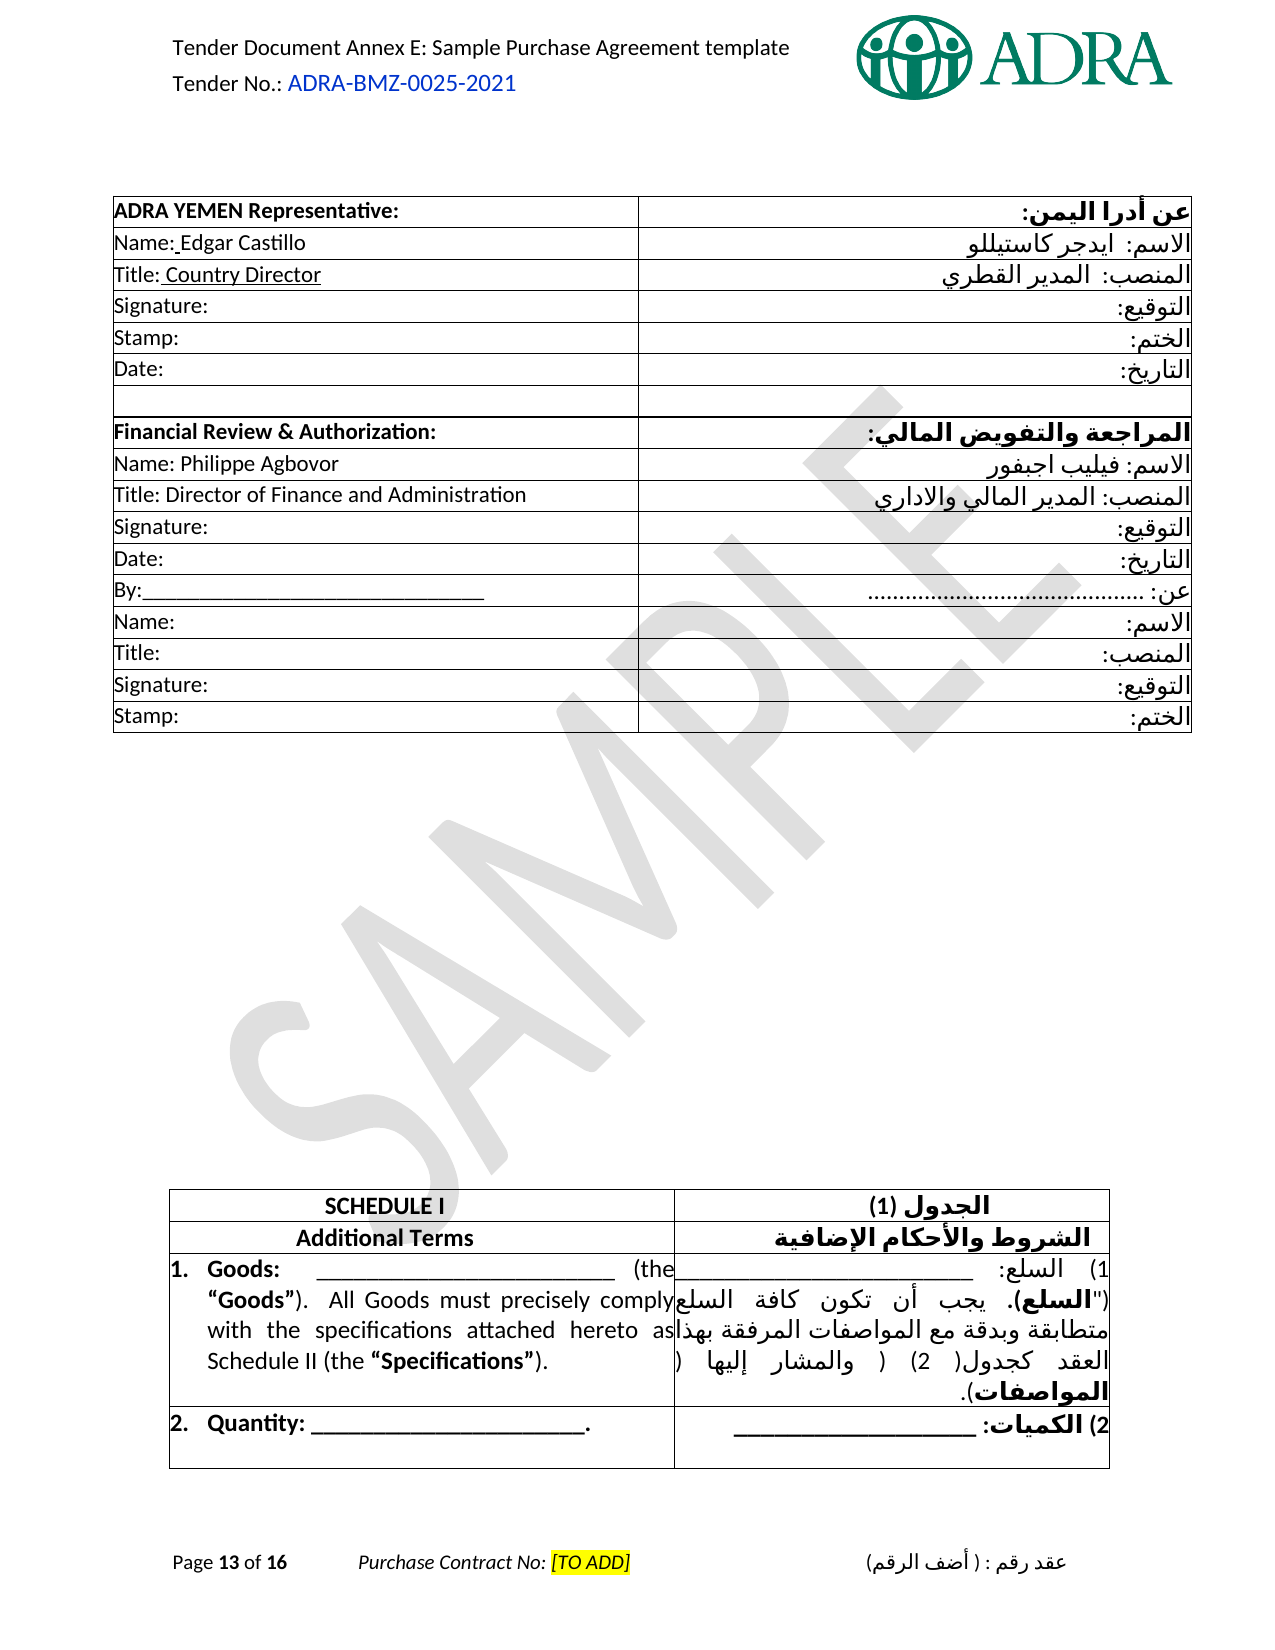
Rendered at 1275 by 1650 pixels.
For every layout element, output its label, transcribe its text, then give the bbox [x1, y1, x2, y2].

table_cell Signature: [114, 670, 638, 701]
table_cell الاسم: ايدجر كاستيللو [639, 228, 1191, 259]
table_cell الختم: [639, 702, 1191, 732]
table_cell Title: Country Director [114, 260, 638, 290]
table_cell Stamp: [114, 323, 638, 353]
table_cell Title: Director of Finance and Administration [114, 481, 638, 511]
table_cell Financial Review & Authorization: [114, 418, 638, 448]
table_header الجدول (1) [675, 1190, 1109, 1221]
table_cell الاسم: [639, 607, 1191, 637]
table_cell Goods: ________________________ (the “Goods”). All Goods must precisely comply with the specifications attached hereto as Schedule II (the “Specifications”). [170, 1254, 674, 1406]
picture [856, 15, 1173, 100]
table_cell التوقيع: [639, 291, 1191, 322]
table_cell التوقيع: [639, 670, 1191, 701]
table_cell Name: Philippe Agbovor [114, 449, 638, 479]
table_cell المراجعة والتفويض المالي: [639, 418, 1191, 448]
table_cell Additional Terms [170, 1222, 674, 1252]
table_cell 2) الكميات: __________________ [675, 1407, 1109, 1468]
table_cell المنصب: المدير المالي والاداري [639, 481, 1191, 511]
table_header عن أدرا اليمن: [639, 197, 1191, 227]
table_cell التاريخ: [639, 544, 1191, 574]
table_cell التاريخ: [639, 354, 1191, 385]
table_cell المنصب: [639, 639, 1191, 669]
table_cell الختم: [639, 323, 1191, 353]
table_cell [114, 386, 638, 416]
table_cell Signature: [114, 291, 638, 322]
table_cell [639, 386, 1191, 416]
table_cell Quantity: ______________________. [170, 1407, 674, 1468]
table_cell الشروط والأحكام الإضافية [675, 1222, 1109, 1252]
table_cell Name: [114, 607, 638, 637]
table_cell Date: [114, 354, 638, 385]
table_cell Name: Edgar Castillo [114, 228, 638, 259]
table_cell التوقيع: [639, 512, 1191, 543]
table_cell Signature: [114, 512, 638, 543]
table_header SCHEDULE I [170, 1190, 674, 1221]
table_cell Title: [114, 639, 638, 669]
table_cell الاسم: فيليب اجبفور [639, 449, 1191, 479]
table_cell Date: [114, 544, 638, 574]
table_cell Stamp: [114, 702, 638, 732]
table_cell عن: ............................................ [639, 575, 1191, 606]
table_cell 1) السلع: ________________________ ("السلع). يجب أن تكون كافة السلع متطابقة وبدقة مع المواصفات المرفقة بهذا العقد كجدول( 2) ( والمشار إليها ( المواصفات). [675, 1254, 1109, 1406]
table_cell By:______________________________ [114, 575, 638, 606]
table_cell المنصب: المدير القطري [639, 260, 1191, 290]
table_header ADRA YEMEN Representative: [114, 197, 638, 227]
